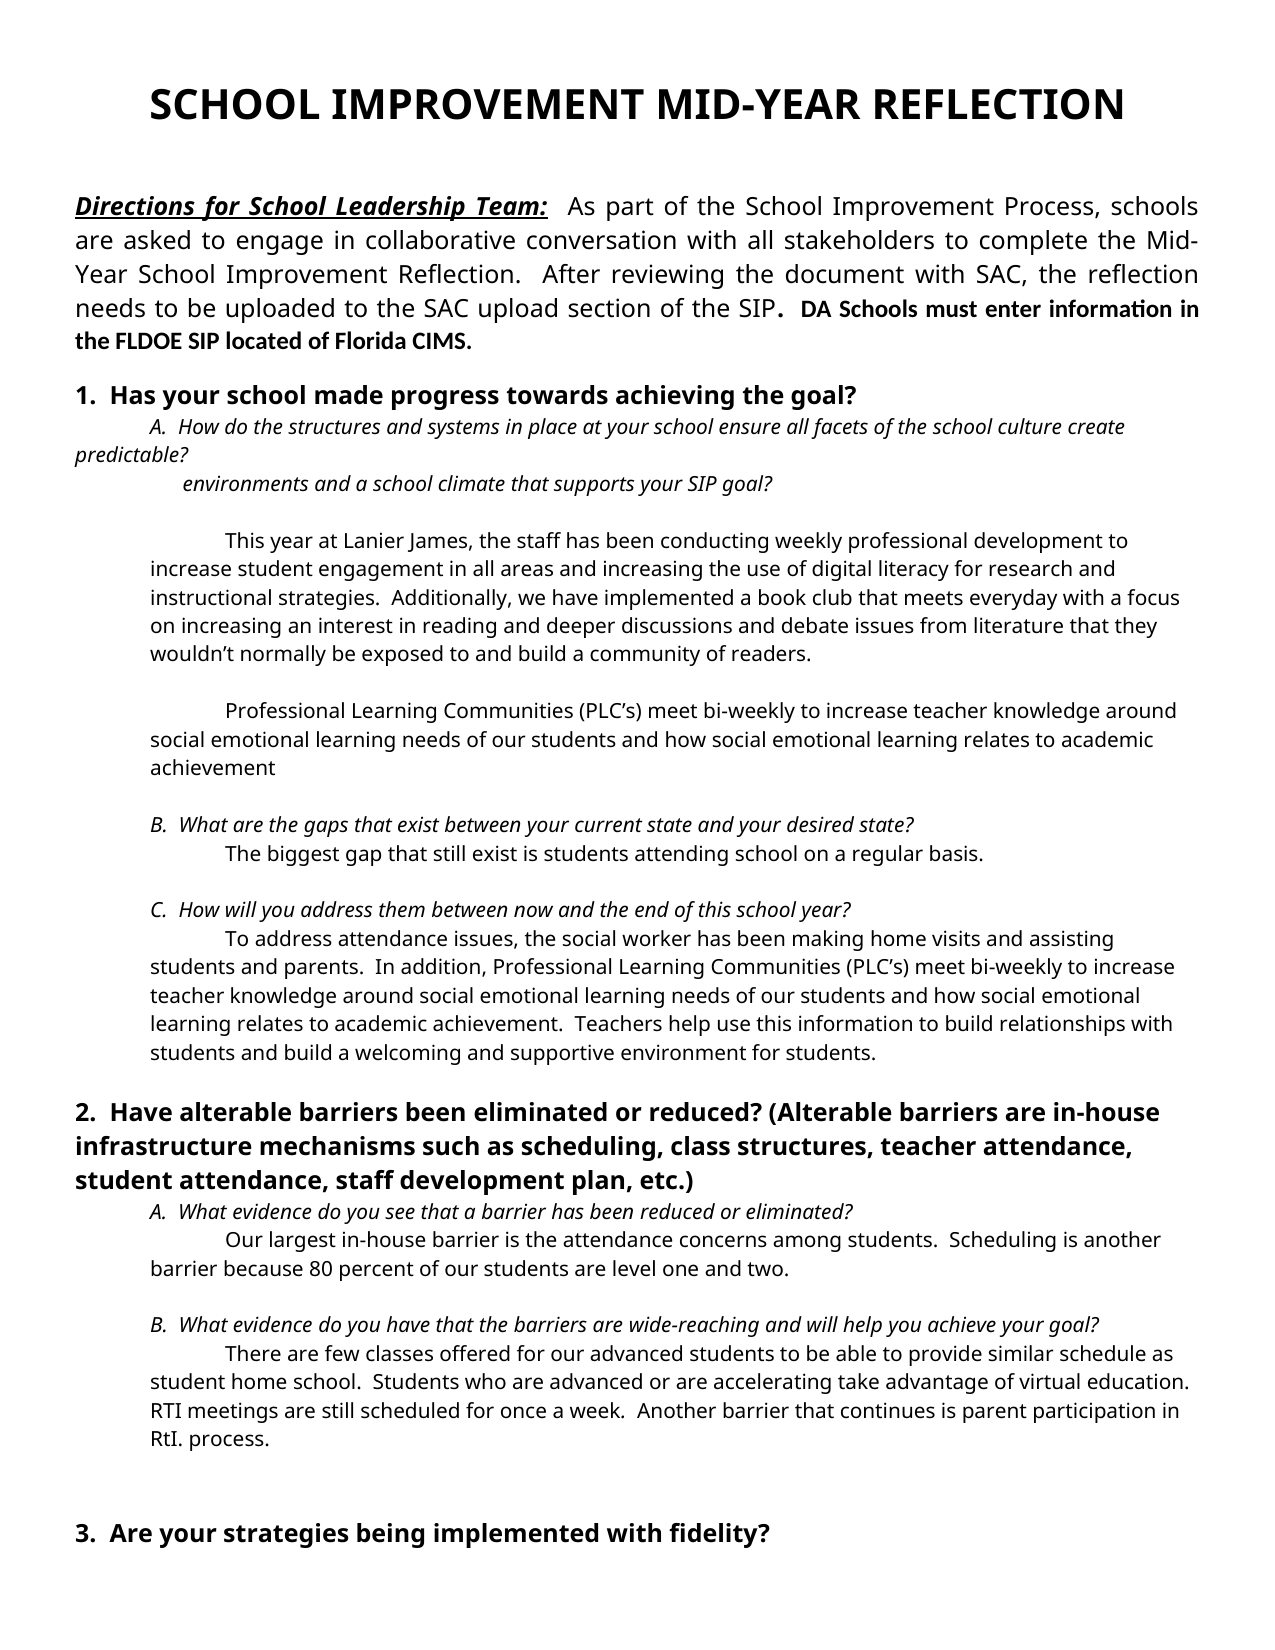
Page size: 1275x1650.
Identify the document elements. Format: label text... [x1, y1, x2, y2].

text A. How do the structures and systems in place at your school ensure all facets of the school culture create predictable? [75, 412, 1200, 469]
text The biggest gap that still exist is students attending school on a regular basis. [150, 839, 1200, 867]
text To address attendance issues, the social worker has been making home visits and assisting students and parents. In addition, Professional Learning Communities (PLC’s) meet bi-weekly to increase teacher knowledge around social emotional learning needs of our students and how social emotional learning relates to academic achievement. Teachers help use this information to build relationships with students and build a welcoming and supportive environment for students. [150, 924, 1200, 1066]
text There are few classes offered for our advanced students to be able to provide similar schedule as student home school. Students who are advanced or are accelerating take advantage of virtual education. RTI meetings are still scheduled for once a week. Another barrier that continues is parent participation in RtI. process. [150, 1339, 1200, 1453]
text B. What are the gaps that exist between your current state and your desired state? [75, 810, 1200, 839]
text This year at Lanier James, the staff has been conducting weekly professional development to increase student engagement in all areas and increasing the use of digital literacy for research and instructional strategies. Additionally, we have implemented a book club that meets everyday with a focus on increasing an interest in reading and deeper discussions and debate issues from literature that they wouldn’t normally be exposed to and build a community of readers. [150, 526, 1200, 668]
text Our largest in-house barrier is the attendance concerns among students. Scheduling is another barrier because 80 percent of our students are level one and two. [150, 1225, 1200, 1282]
text Directions for School Leadership Team: As part of the School Improvement Process, schools are asked to engage in collaborative conversation with all stakeholders to complete the Mid-Year School Improvement Reflection. After reviewing the document with SAC, the reflection needs to be uploaded to the SAC upload section of the SIP. DA Schools must enter information in the FLDOE SIP located of Florida CIMS. [75, 188, 1200, 355]
text 3. Are your strategies being implemented with fidelity? [75, 1515, 1200, 1549]
text 2. Have alterable barriers been eliminated or reduced? (Alterable barriers are in-house infrastructure mechanisms such as scheduling, class structures, teacher attendance, student attendance, staff development plan, etc.) [75, 1094, 1200, 1197]
text C. How will you address them between now and the end of this school year? [75, 896, 1200, 924]
text B. What evidence do you have that the barriers are wide-reaching and will help you achieve your goal? [75, 1311, 1200, 1339]
text Professional Learning Communities (PLC’s) meet bi-weekly to increase teacher knowledge around social emotional learning needs of our students and how social emotional learning relates to academic achievement [150, 696, 1200, 782]
text SCHOOL IMPROVEMENT MID-YEAR REFLECTION [75, 75, 1200, 132]
text environments and a school climate that supports your SIP goal? [75, 469, 1200, 497]
text A. What evidence do you see that a barrier has been reduced or eliminated? [75, 1197, 1200, 1225]
text 1. Has your school made progress towards achieving the goal? [75, 378, 1200, 412]
